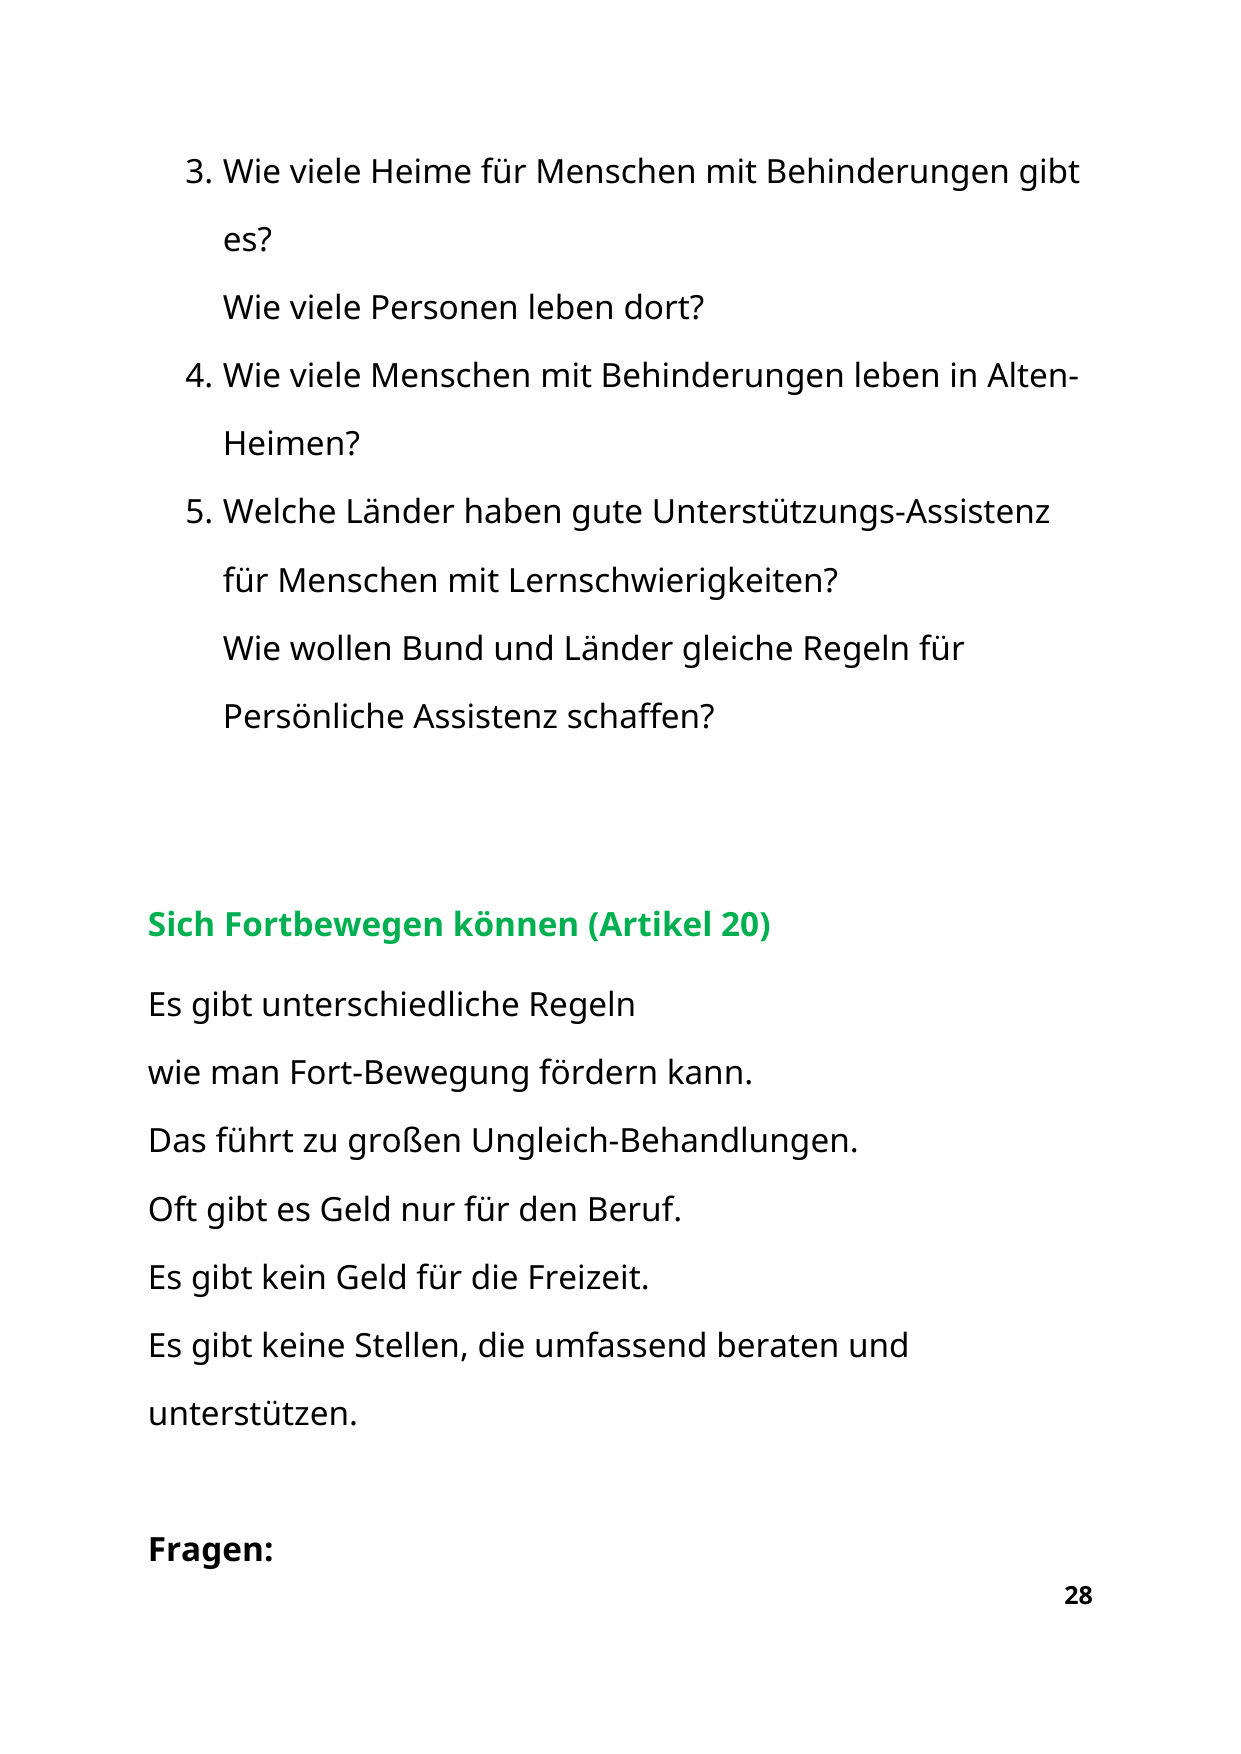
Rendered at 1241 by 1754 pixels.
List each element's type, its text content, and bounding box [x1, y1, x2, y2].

text Es gibt unterschiedliche Regeln wie man Fort-Bewegung fördern kann. Das führt zu großen Ungleich-Behandlungen. Oft gibt es Geld nur für den Beruf. Es gibt kein Geld für die Freizeit. Es gibt keine Stellen, die umfassend beraten und unterstützen. Fragen: [148, 981, 1093, 1571]
list Wie viele Menschen mit Behinderungen leben in Alten-Heimen? [185, 352, 1093, 466]
subtitle Sich Fortbewegen können (Artikel 20) [148, 900, 1093, 946]
list Welche Länder haben gute Unterstützungs-Assistenz für Menschen mit Lernschwierigkeiten? Wie wollen Bund und Länder gleiche Regeln für Persönliche Assistenz schaffen? [185, 488, 1093, 738]
list Wie viele Heime für Menschen mit Behinderungen gibt es? Wie viele Personen leben dort? [185, 148, 1093, 329]
